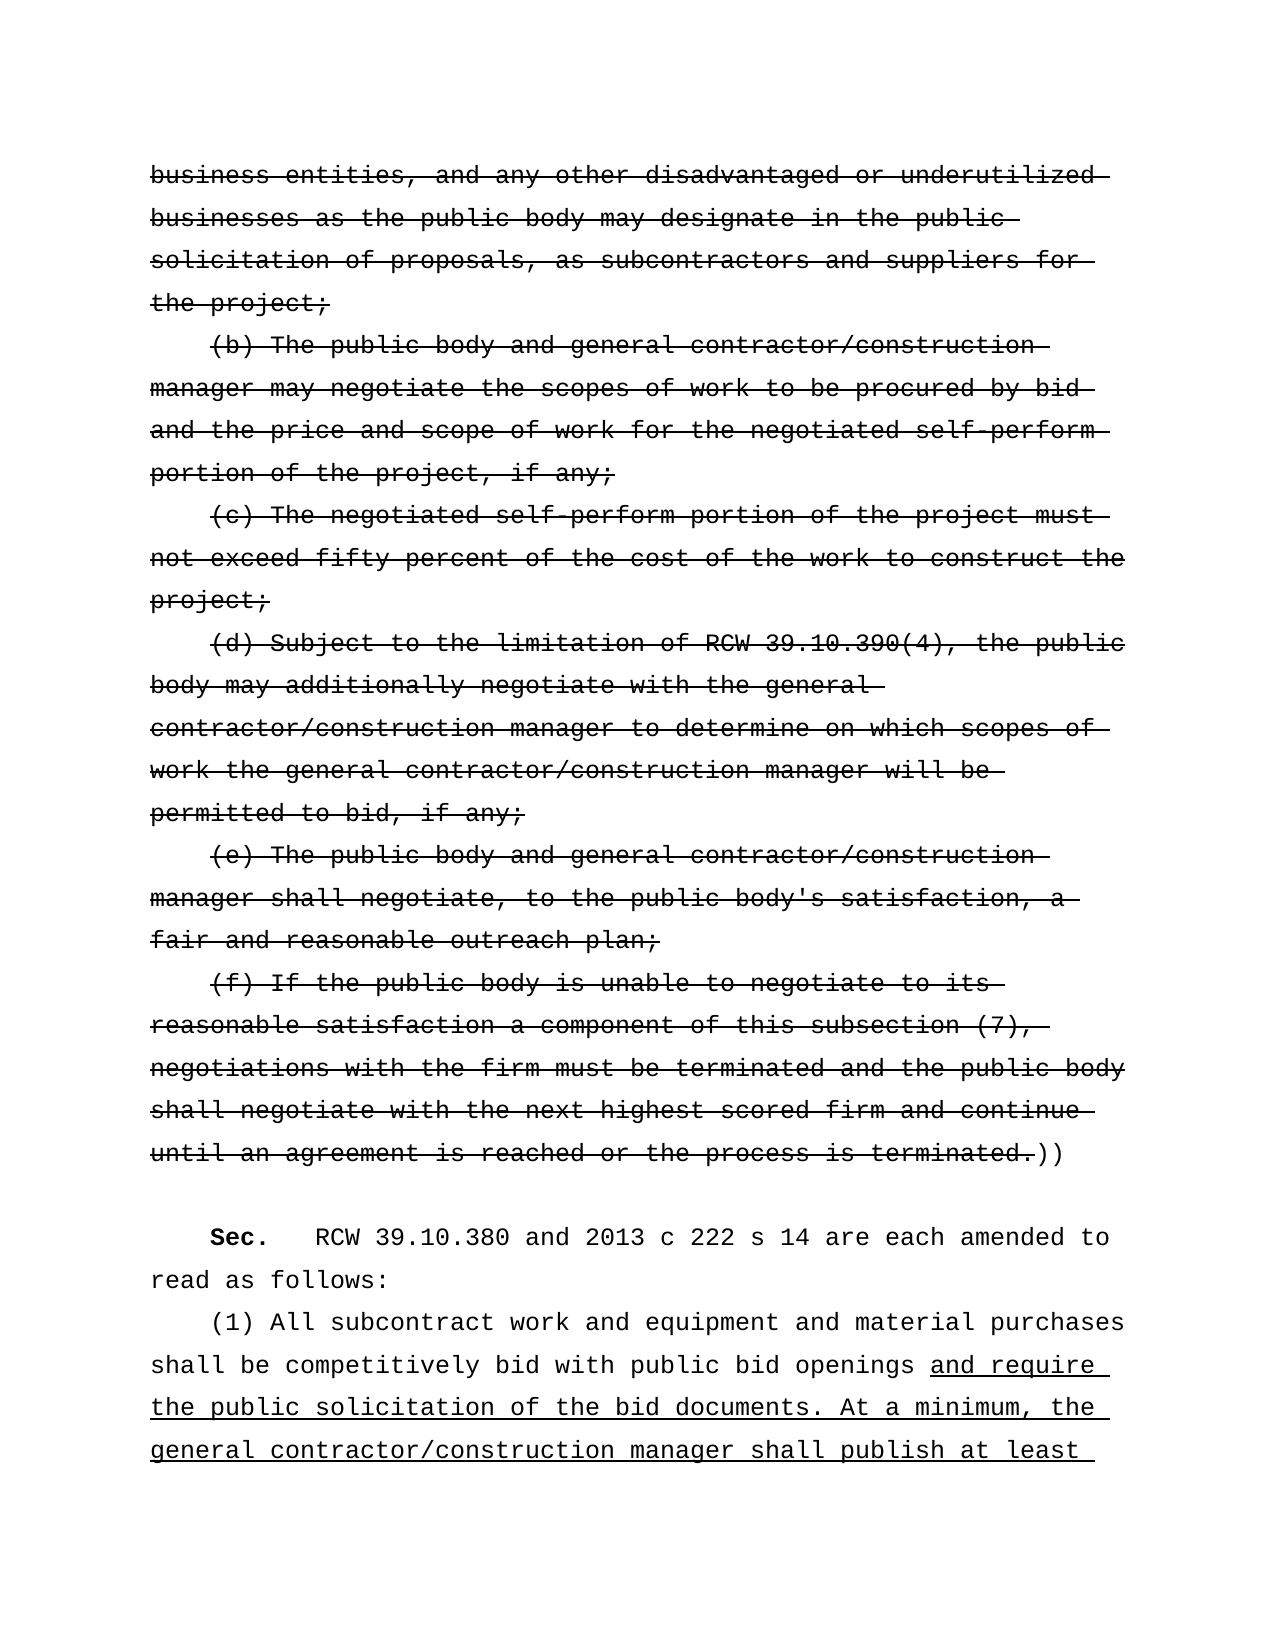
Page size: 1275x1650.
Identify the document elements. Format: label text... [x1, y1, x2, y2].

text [150, 1297, 1125, 1467]
text (f) If the public body is unable to negotiate to its reasonable satisfaction a component of this subsection (7), negotiations with the firm must be terminated and the public body shall negotiate with the next highest scored firm and continue until an agreement is reached or the process is terminated.)) [150, 957, 1125, 1069]
text (c) The negotiated self-perform portion of the project must not exceed fifty percent of the cost of the work to construct the project; [150, 490, 1125, 559]
text (b) The public body and general contractor/construction manager may negotiate the scopes of work to be procured by bid and the price and scope of work for the negotiated self-perform portion of the project, if any; [150, 320, 1125, 490]
text (d) Subject to the limitation of RCW 39.10.390(4), the public body may additionally negotiate with the general contractor/construction manager to determine on which scopes of work the general contractor/construction manager will be permitted to bid, if any; [150, 617, 1125, 830]
text (f) If the public body is unable to negotiate to its reasonable satisfaction a component of this subsection (7), negotiations with the firm must be terminated and the public body shall negotiate with the next highest scored firm and continue until an agreement is reached or the process is terminated.)) [150, 1071, 1125, 1170]
text (c) The negotiated self-perform portion of the project must not exceed fifty percent of the cost of the work to construct the project; [150, 561, 1125, 617]
text Sec. RCW 39.10.380 and 2013 c 222 s 14 are each amended to read as follows: [150, 1212, 1125, 1297]
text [150, 150, 1125, 320]
text (e) The public body and general contractor/construction manager shall negotiate, to the public body's satisfaction, a fair and reasonable outreach plan; [150, 830, 1125, 957]
